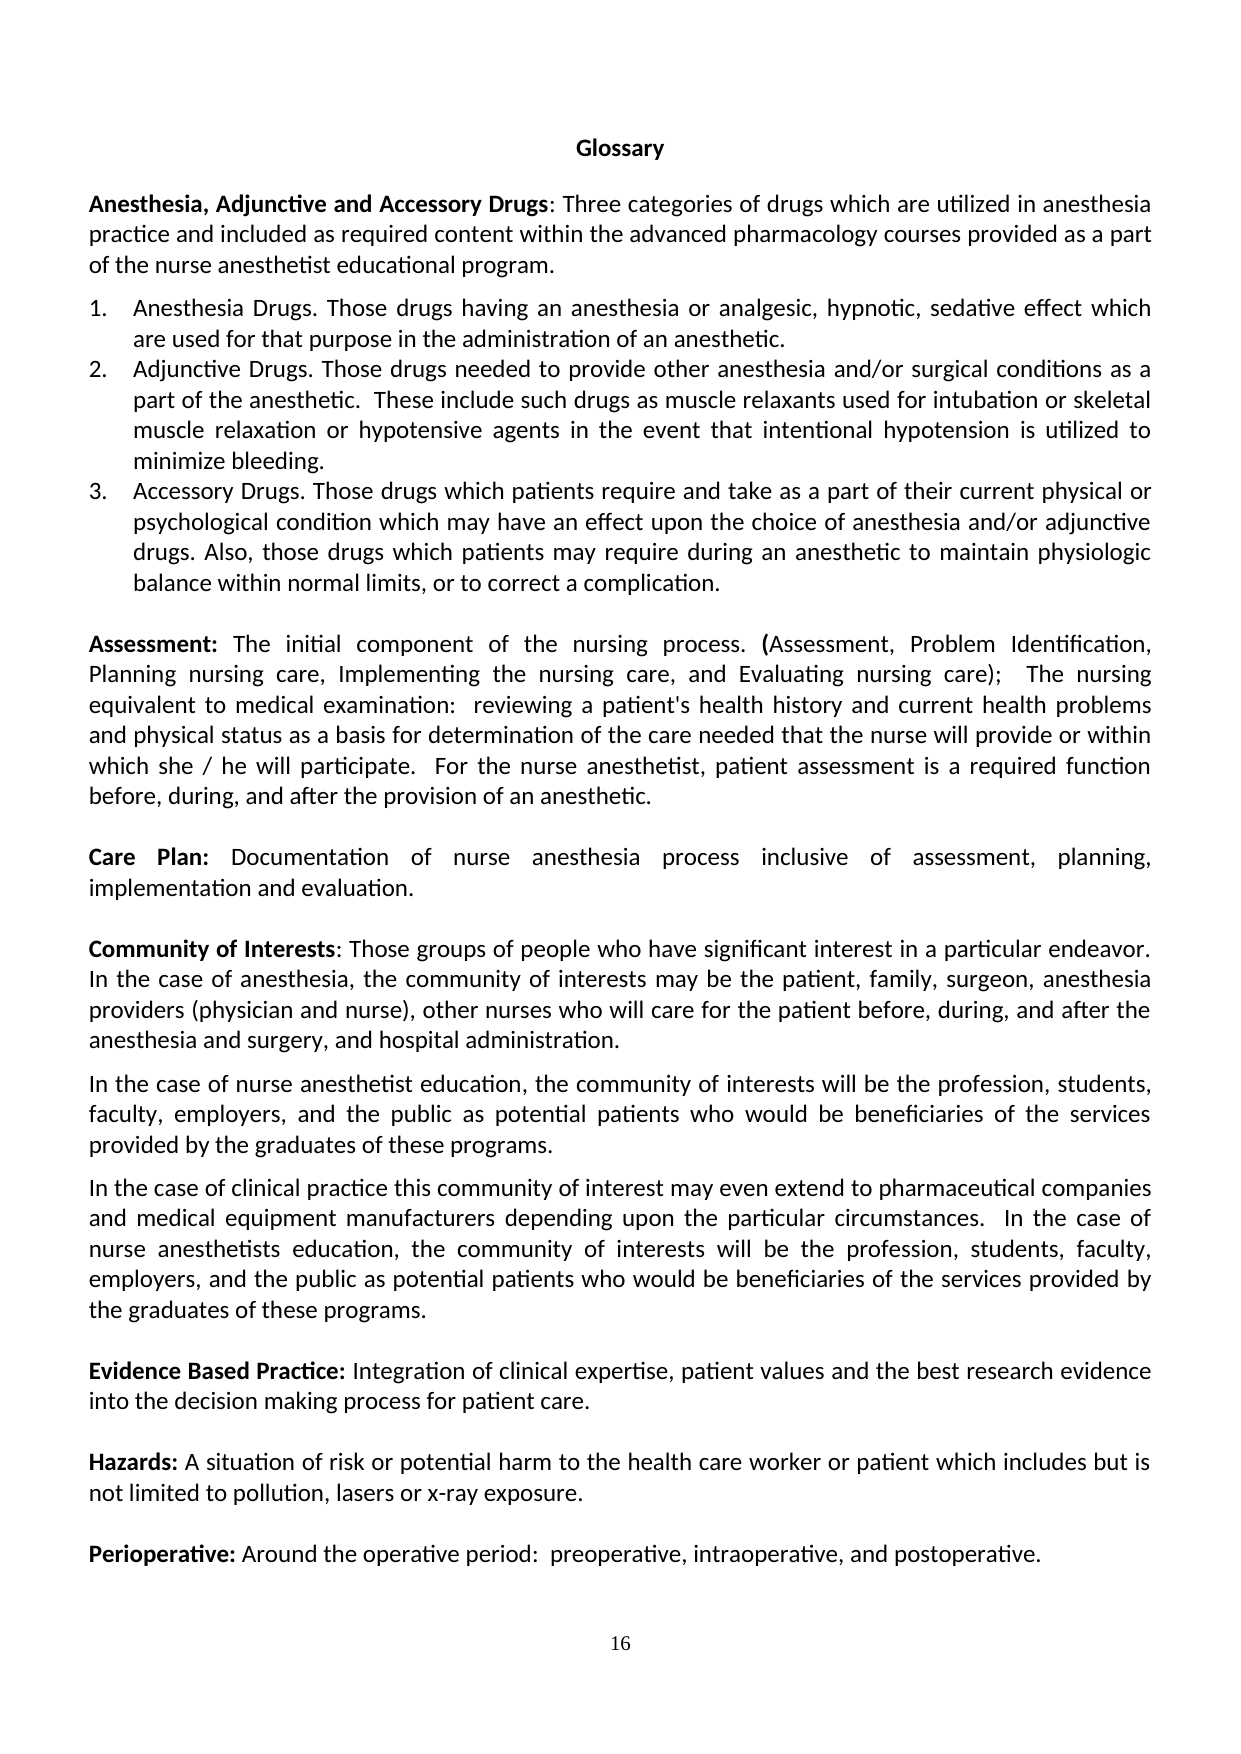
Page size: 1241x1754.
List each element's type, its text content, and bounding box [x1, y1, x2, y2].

text Anesthesia, Adjunctive and Accessory Drugs: Three categories of drugs which are utilized in anesthesia practice and included as required content within the advanced pharmacology courses provided as a part of the nurse anesthetist educational program. [88, 188, 1152, 280]
text Care Plan: Documentation of nurse anesthesia process inclusive of assessment, planning, implementation and evaluation. [88, 842, 1152, 903]
text Evidence Based Practice: Integration of clinical expertise, patient values and the best research evidence into the decision making process for patient care. [88, 1355, 1152, 1416]
text Community of Interests: Those groups of people who have significant interest in a particular endeavor. In the case of anesthesia, the community of interests may be the patient, family, surgeon, anesthesia providers (physician and nurse), other nurses who will care for the patient before, during, and after the anesthesia and surgery, and hospital administration. [88, 933, 1152, 1055]
text Glossary [88, 133, 1152, 163]
text In the case of nurse anesthetist education, the community of interests will be the profession, students, faculty, employers, and the public as potential patients who would be beneficiaries of the services provided by the graduates of these programs. [88, 1068, 1152, 1159]
list Accessory Drugs. Those drugs which patients require and take as a part of their current physical or psychological condition which may have an effect upon the choice of anesthesia and/or adjunctive drugs. Also, those drugs which patients may require during an anesthetic to maintain physiologic balance within normal limits, or to correct a complication. [88, 475, 1152, 597]
text In the case of clinical practice this community of interest may even extend to pharmaceutical companies and medical equipment manufacturers depending upon the particular circumstances. In the case of nurse anesthetists education, the community of interests will be the profession, students, faculty, employers, and the public as potential patients who would be beneficiaries of the services provided by the graduates of these programs. [88, 1172, 1152, 1324]
text Assessment: The initial component of the nursing process. (Assessment, Problem Identification, Planning nursing care, Implementing the nursing care, and Evaluating nursing care); The nursing equivalent to medical examination: reviewing a patient's health history and current health problems and physical status as a basis for determination of the care needed that the nurse will provide or within which she / he will participate. For the nurse anesthetist, patient assessment is a required function before, during, and after the provision of an anesthetic. [88, 628, 1152, 811]
list Anesthesia Drugs. Those drugs having an anesthesia or analgesic, hypnotic, sedative effect which are used for that purpose in the administration of an anesthetic. [88, 292, 1152, 353]
list Adjunctive Drugs. Those drugs needed to provide other anesthesia and/or surgical conditions as a part of the anesthetic. These include such drugs as muscle relaxants used for intubation or skeletal muscle relaxation or hypotensive agents in the event that intentional hypotension is utilized to minimize bleeding. [88, 353, 1152, 475]
text Hazards: A situation of risk or potential harm to the health care worker or patient which includes but is not limited to pollution, lasers or x-ray exposure. [88, 1446, 1152, 1507]
text Perioperative: Around the operative period: preoperative, intraoperative, and postoperative. [88, 1538, 1152, 1568]
